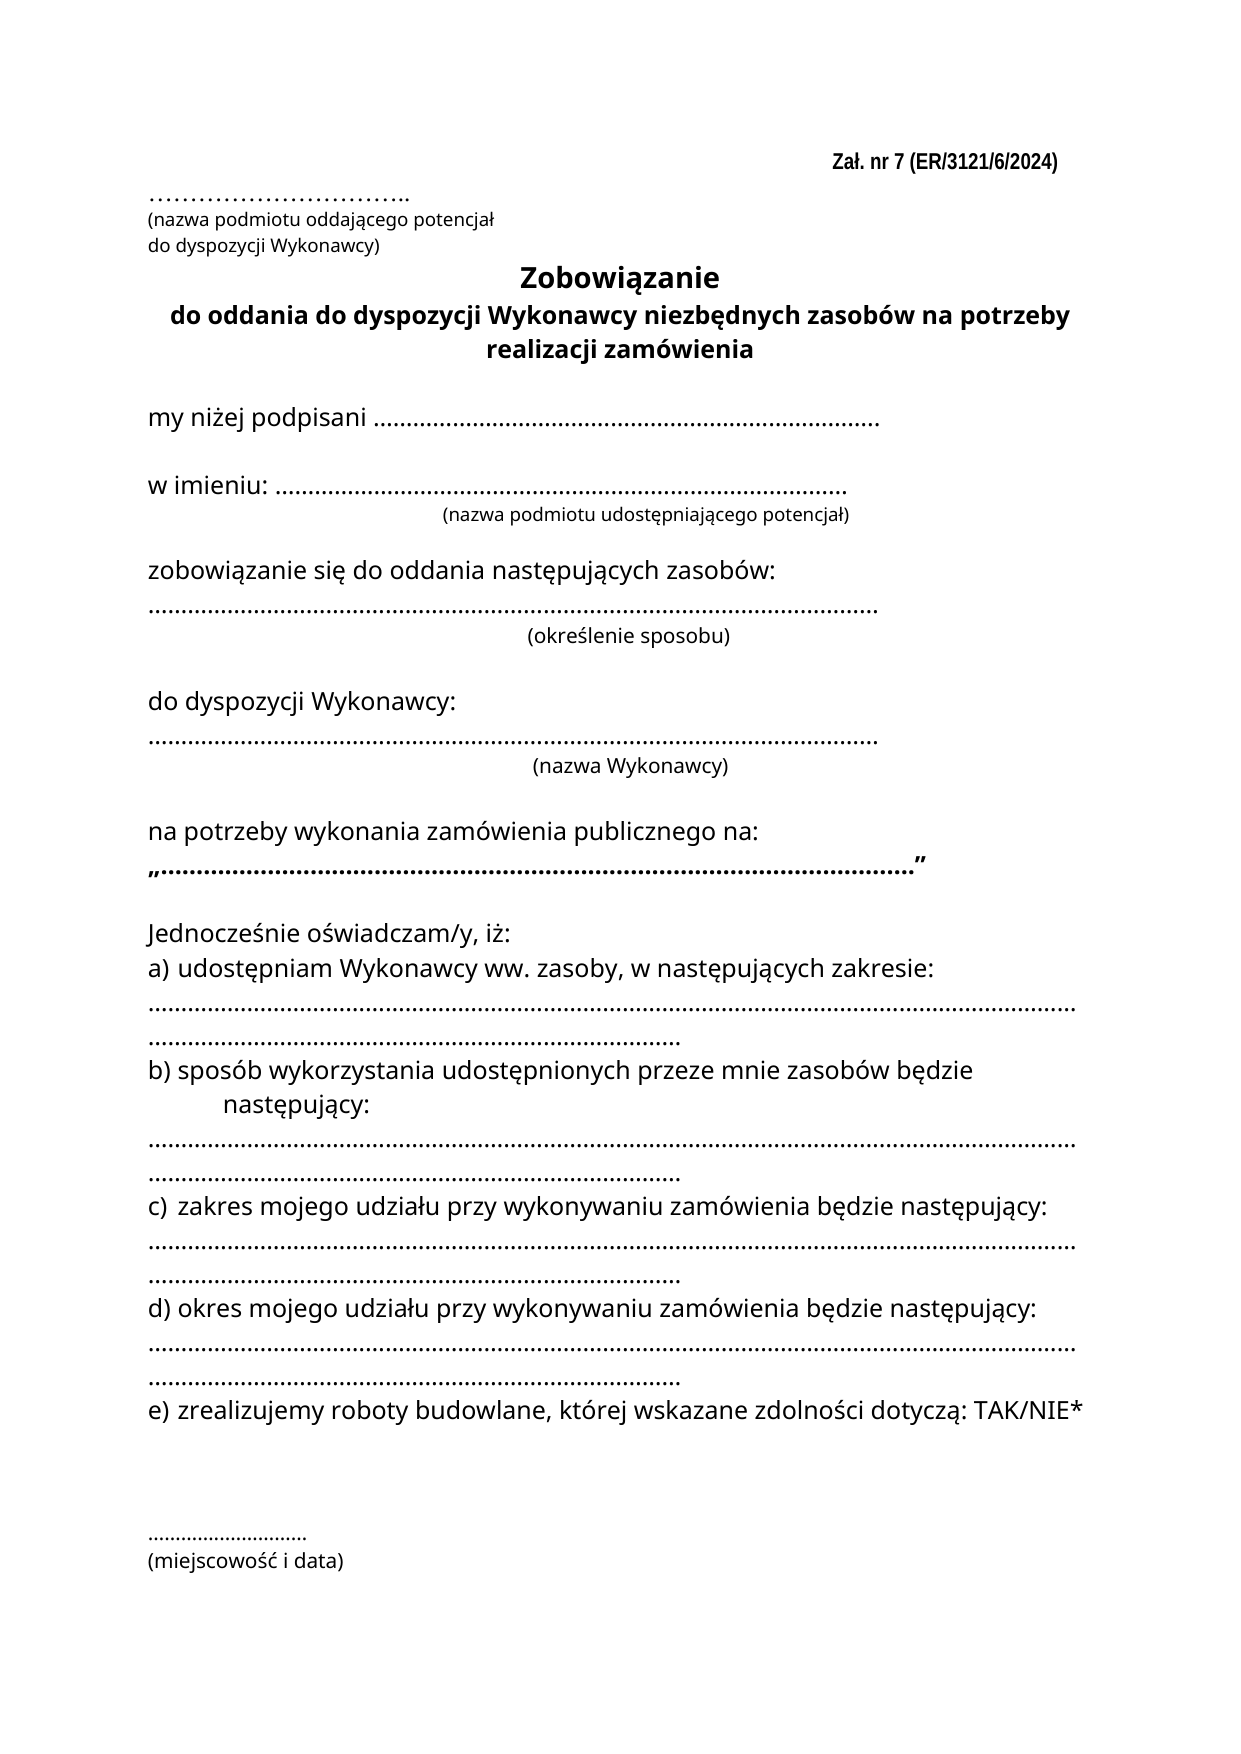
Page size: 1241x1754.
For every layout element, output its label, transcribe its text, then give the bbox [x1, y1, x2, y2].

list zrealizujemy roboty budowlane, której wskazane zdolności dotyczą: TAK/NIE* [148, 1393, 1093, 1427]
list okres mojego udziału przy wykonywaniu zamówienia będzie następujący: [148, 1291, 1093, 1325]
text Zobowiązanie [148, 258, 1093, 297]
text w imieniu: …………………………………………………………………………… [148, 468, 1093, 502]
list zakres mojego udziału przy wykonywaniu zamówienia będzie następujący: [148, 1189, 1093, 1223]
text Zał. nr 7 (ER/3121/6/2024) [811, 148, 1093, 174]
text …………………………………………………………………………………………………………………………………………………………………………………………………… [148, 1223, 1093, 1291]
text …………………………………………………………………………………………………………………………………………………………………………………………………… [148, 1121, 1093, 1189]
text (nazwa podmiotu oddającego potencjał [148, 207, 1093, 232]
text (nazwa podmiotu udostępniającego potencjał) [148, 502, 1093, 527]
text (nazwa Wykonawcy) [148, 751, 1093, 780]
list sposób wykorzystania udostępnionych przeze mnie zasobów będzie następujący: [148, 1052, 1093, 1121]
text do oddania do dyspozycji Wykonawcy niezbędnych zasobów na potrzeby realizacji zamówienia [148, 297, 1093, 365]
text Jednocześnie oświadczam/y, iż: [148, 916, 1093, 950]
text ………………………….. [148, 178, 1093, 207]
text do dyspozycji Wykonawcy: [148, 683, 1093, 717]
text „…………………………………………………………………………………………….” [148, 848, 1093, 882]
list udostępniam Wykonawcy ww. zasoby, w następujących zakresie: [148, 950, 1093, 984]
text (miejscowość i data) [148, 1546, 1093, 1575]
text …………..…………… [148, 1518, 1093, 1546]
text ………………………………………………………………………………………………… [148, 717, 1093, 751]
text my niżej podpisani ………………………………………………………………….. [148, 399, 1093, 433]
text …………………………………………………………………………………………………………………………………………………………………………………………………… [148, 984, 1093, 1052]
text zobowiązanie się do oddania następujących zasobów: [148, 553, 1093, 587]
text ………………………………………………………………………………………………… [148, 587, 1093, 621]
text na potrzeby wykonania zamówienia publicznego na: [148, 814, 1093, 848]
text (określenie sposobu) [148, 621, 1093, 649]
text …………………………………………………………………………………………………………………………………………………………………………………………………… [148, 1325, 1093, 1393]
text do dyspozycji Wykonawcy) [148, 232, 1093, 258]
